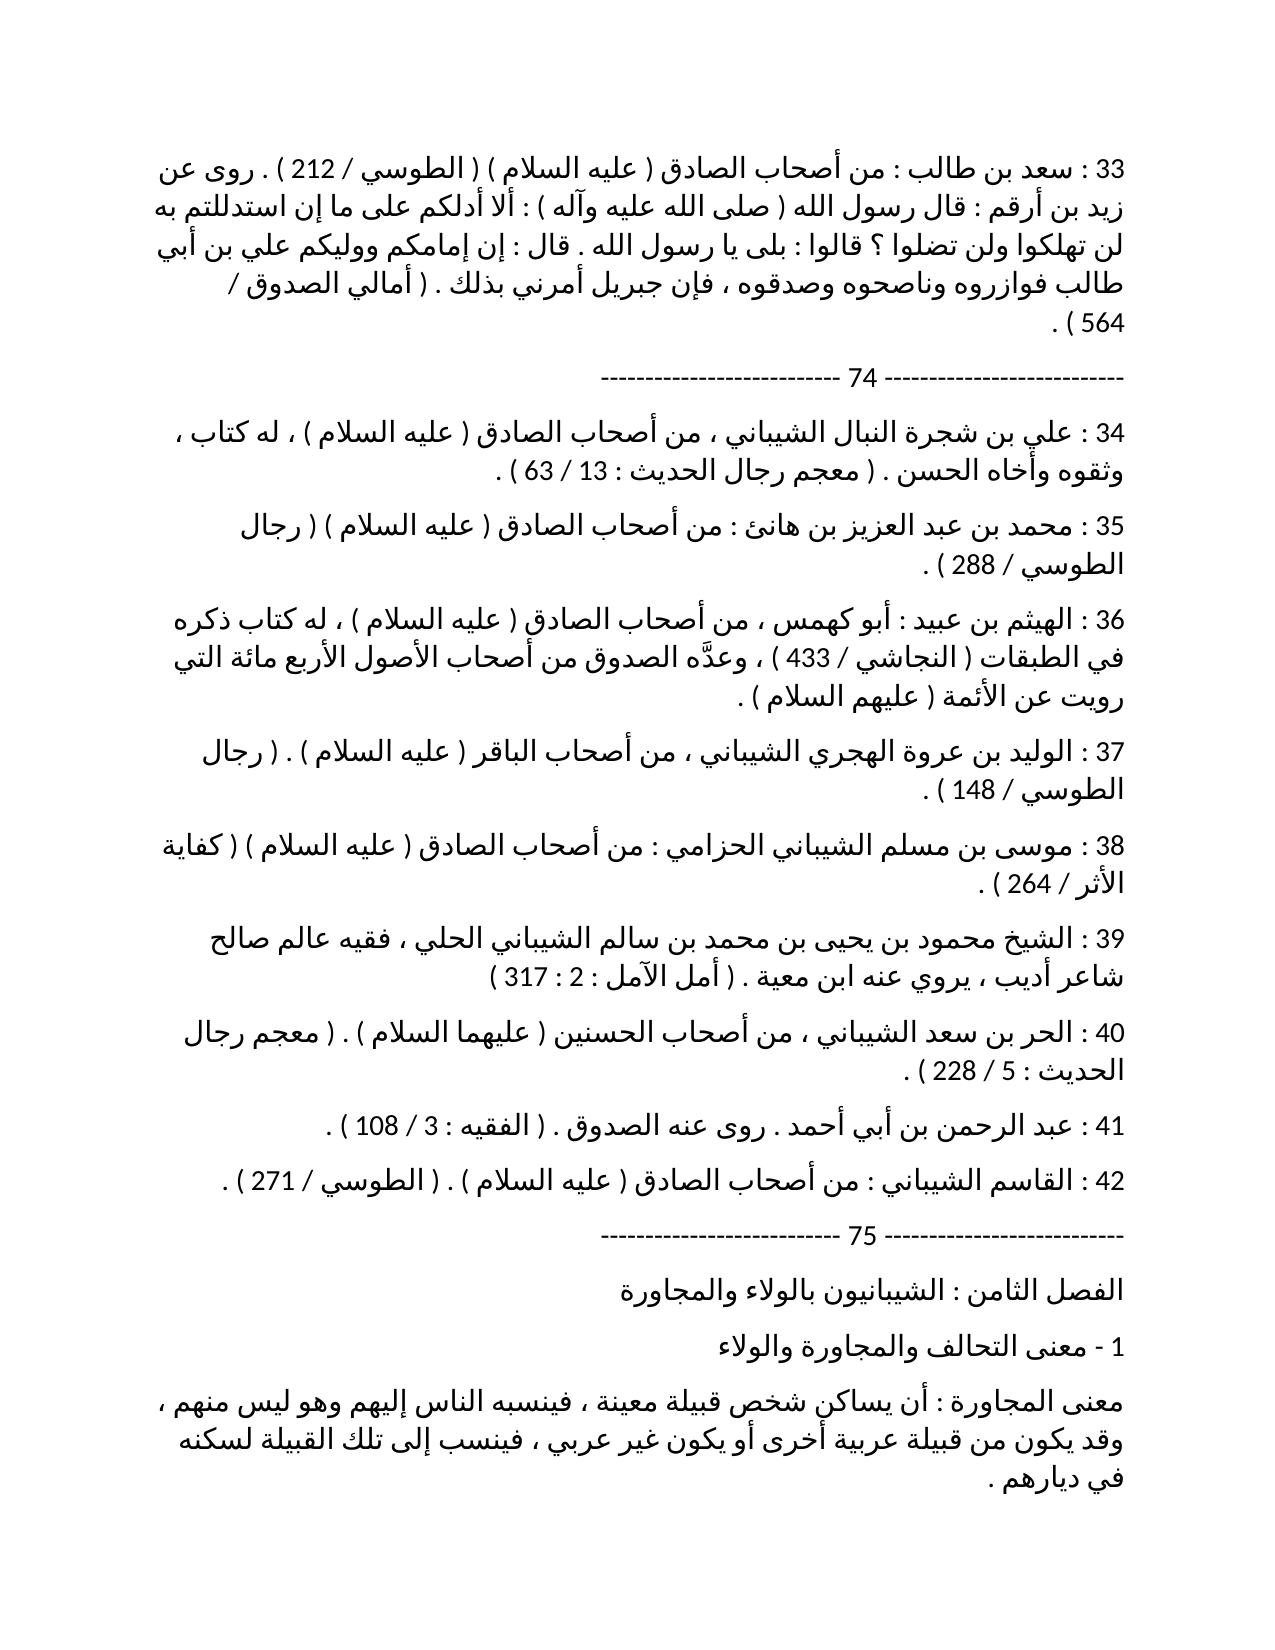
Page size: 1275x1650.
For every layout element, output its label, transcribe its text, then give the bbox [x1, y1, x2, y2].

text 1 - معنى التحالف والمجاورة والولاء [150, 1328, 1125, 1363]
text 35 : محمد بن عبد العزيز بن هانئ : من أصحاب الصادق ( عليه السلام ) ( رجال الطوسي / 288 ) . [150, 507, 1125, 582]
text 34 : علي بن شجرة النبال الشيباني ، من أصحاب الصادق ( عليه السلام ) ، له كتاب ، وثقوه وأخاه الحسن . ( معجم رجال الحديث : 13 / 63 ) . [150, 414, 1125, 488]
text --------------------------- 74 --------------------------- [150, 359, 1125, 394]
text 36 : الهيثم بن عبيد : أبو كهمس ، من أصحاب الصادق ( عليه السلام ) ، له كتاب ذكره في الطبقات ( النجاشي / 433 ) ، وعدَّه الصدوق من أصحاب الأصول الأربع مائة التي رويت عن الأئمة ( عليهم السلام ) . [150, 601, 1125, 713]
text 37 : الوليد بن عروة الهجري الشيباني ، من أصحاب الباقر ( عليه السلام ) . ( رجال الطوسي / 148 ) . [150, 733, 1125, 807]
text 41 : عبد الرحمن بن أبي أحمد . روى عنه الصدوق . ( الفقيه : 3 / 108 ) . [150, 1107, 1125, 1143]
text الفصل الثامن : الشيبانيون بالولاء والمجاورة [150, 1272, 1125, 1308]
text 33 : سعد بن طالب : من أصحاب الصادق ( عليه السلام ) ( الطوسي / 212 ) . روى عن زيد بن أرقم : قال رسول الله ( صلى الله عليه وآله ) : ألا أدلكم على ما إن استدللتم به لن تهلكوا ولن تضلوا ؟ قالوا : بلى يا رسول الله . قال : إن إمامكم ووليكم علي بن أبي طالب فوازروه وناصحوه وصدقوه ، فإن جبريل أمرني بذلك . ( أمالي الصدوق / 564 ) . [150, 150, 1125, 339]
text --------------------------- 75 --------------------------- [150, 1217, 1125, 1253]
text 38 : موسى بن مسلم الشيباني الحزامي : من أصحاب الصادق ( عليه السلام ) ( كفاية الأثر / 264 ) . [150, 827, 1125, 901]
text 39 : الشيخ محمود بن يحيى بن محمد بن سالم الشيباني الحلي ، فقيه عالم صالح شاعر أديب ، يروي عنه ابن معية . ( أمل الآمل : 2 : 317 ) [150, 920, 1125, 994]
text 42 : القاسم الشيباني : من أصحاب الصادق ( عليه السلام ) . ( الطوسي / 271 ) . [150, 1162, 1125, 1198]
text معنى المجاورة : أن يساكن شخص قبيلة معينة ، فينسبه الناس إليهم وهو ليس منهم ، وقد يكون من قبيلة عربية أخرى أو يكون غير عربي ، فينسب إلى تلك القبيلة لسكنه في ديارهم . [150, 1383, 1125, 1495]
text 40 : الحر بن سعد الشيباني ، من أصحاب الحسنين ( عليهما السلام ) . ( معجم رجال الحديث : 5 / 228 ) . [150, 1014, 1125, 1088]
